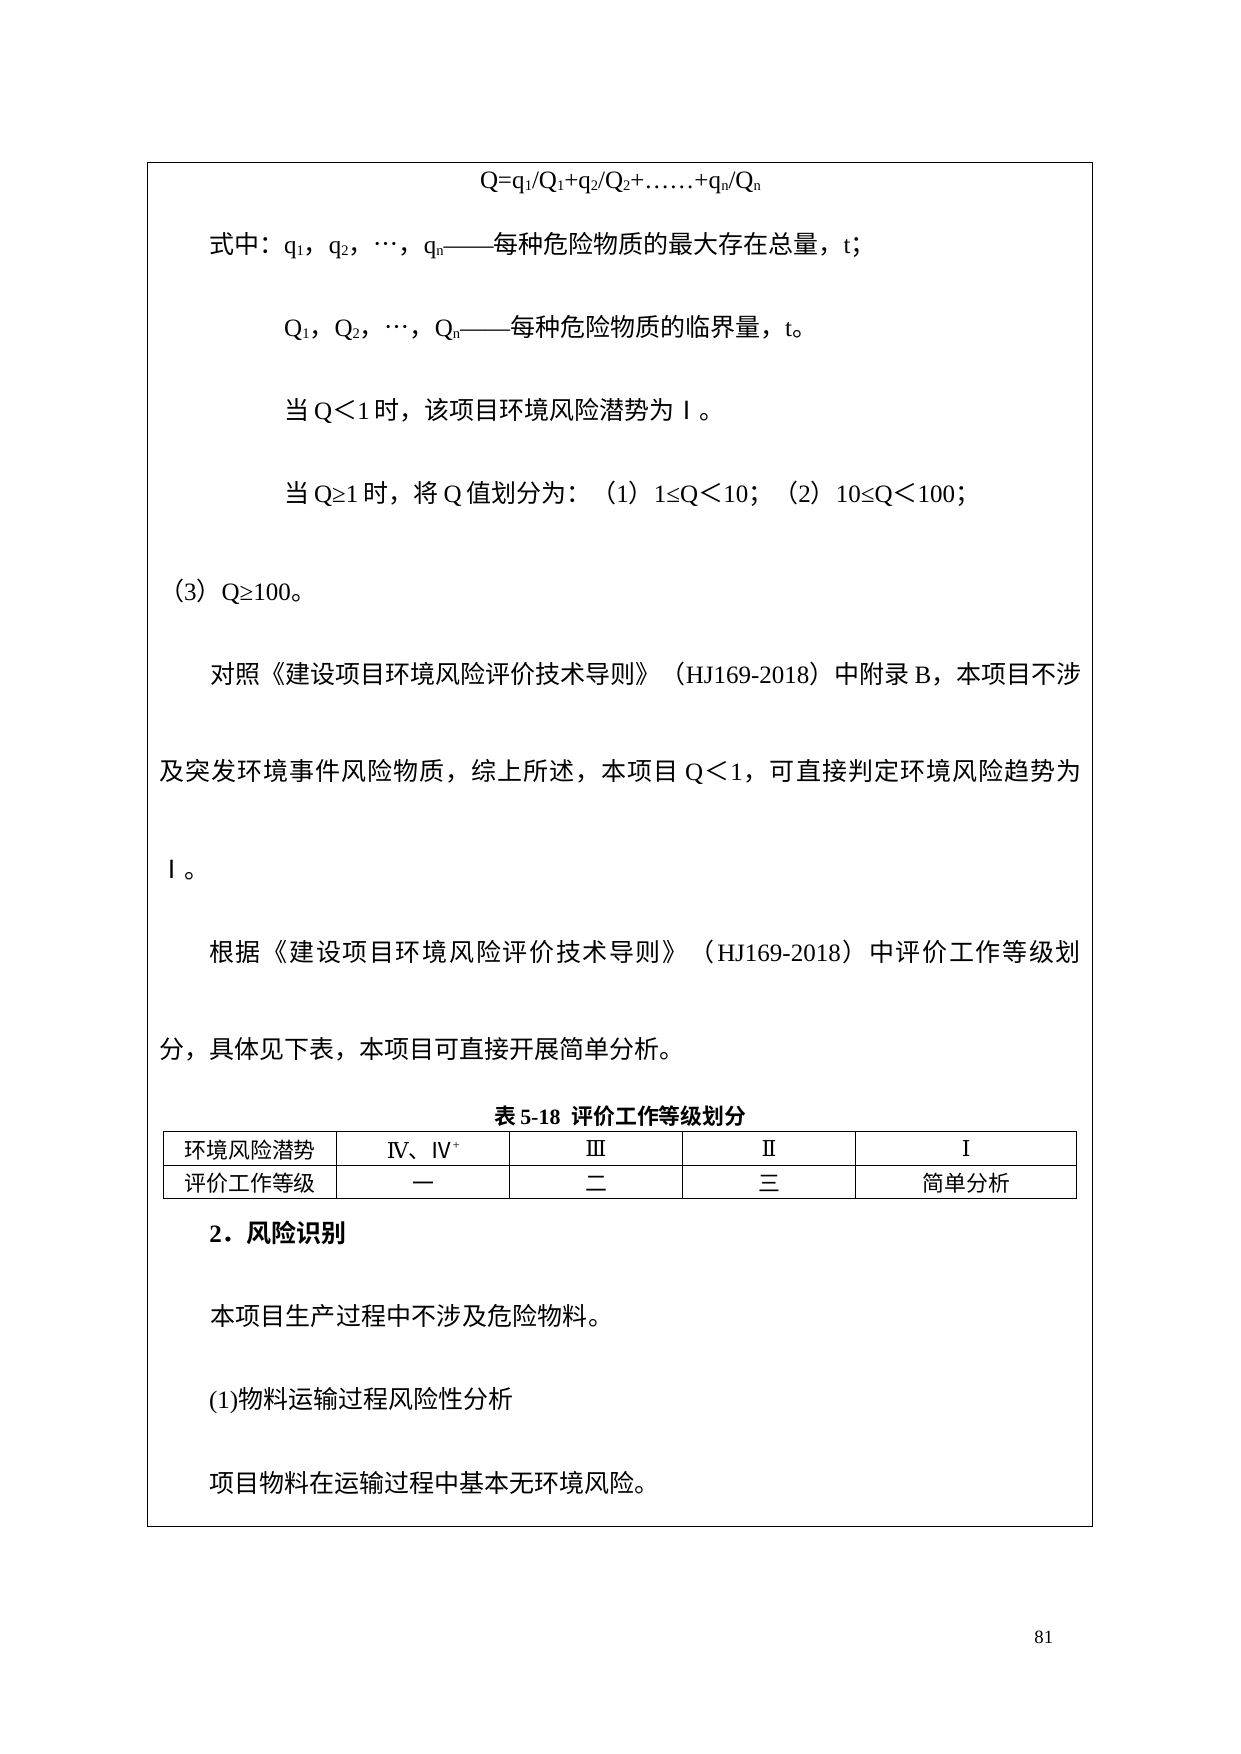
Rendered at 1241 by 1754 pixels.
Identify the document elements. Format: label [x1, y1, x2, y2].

table_header [148, 163, 1092, 1526]
